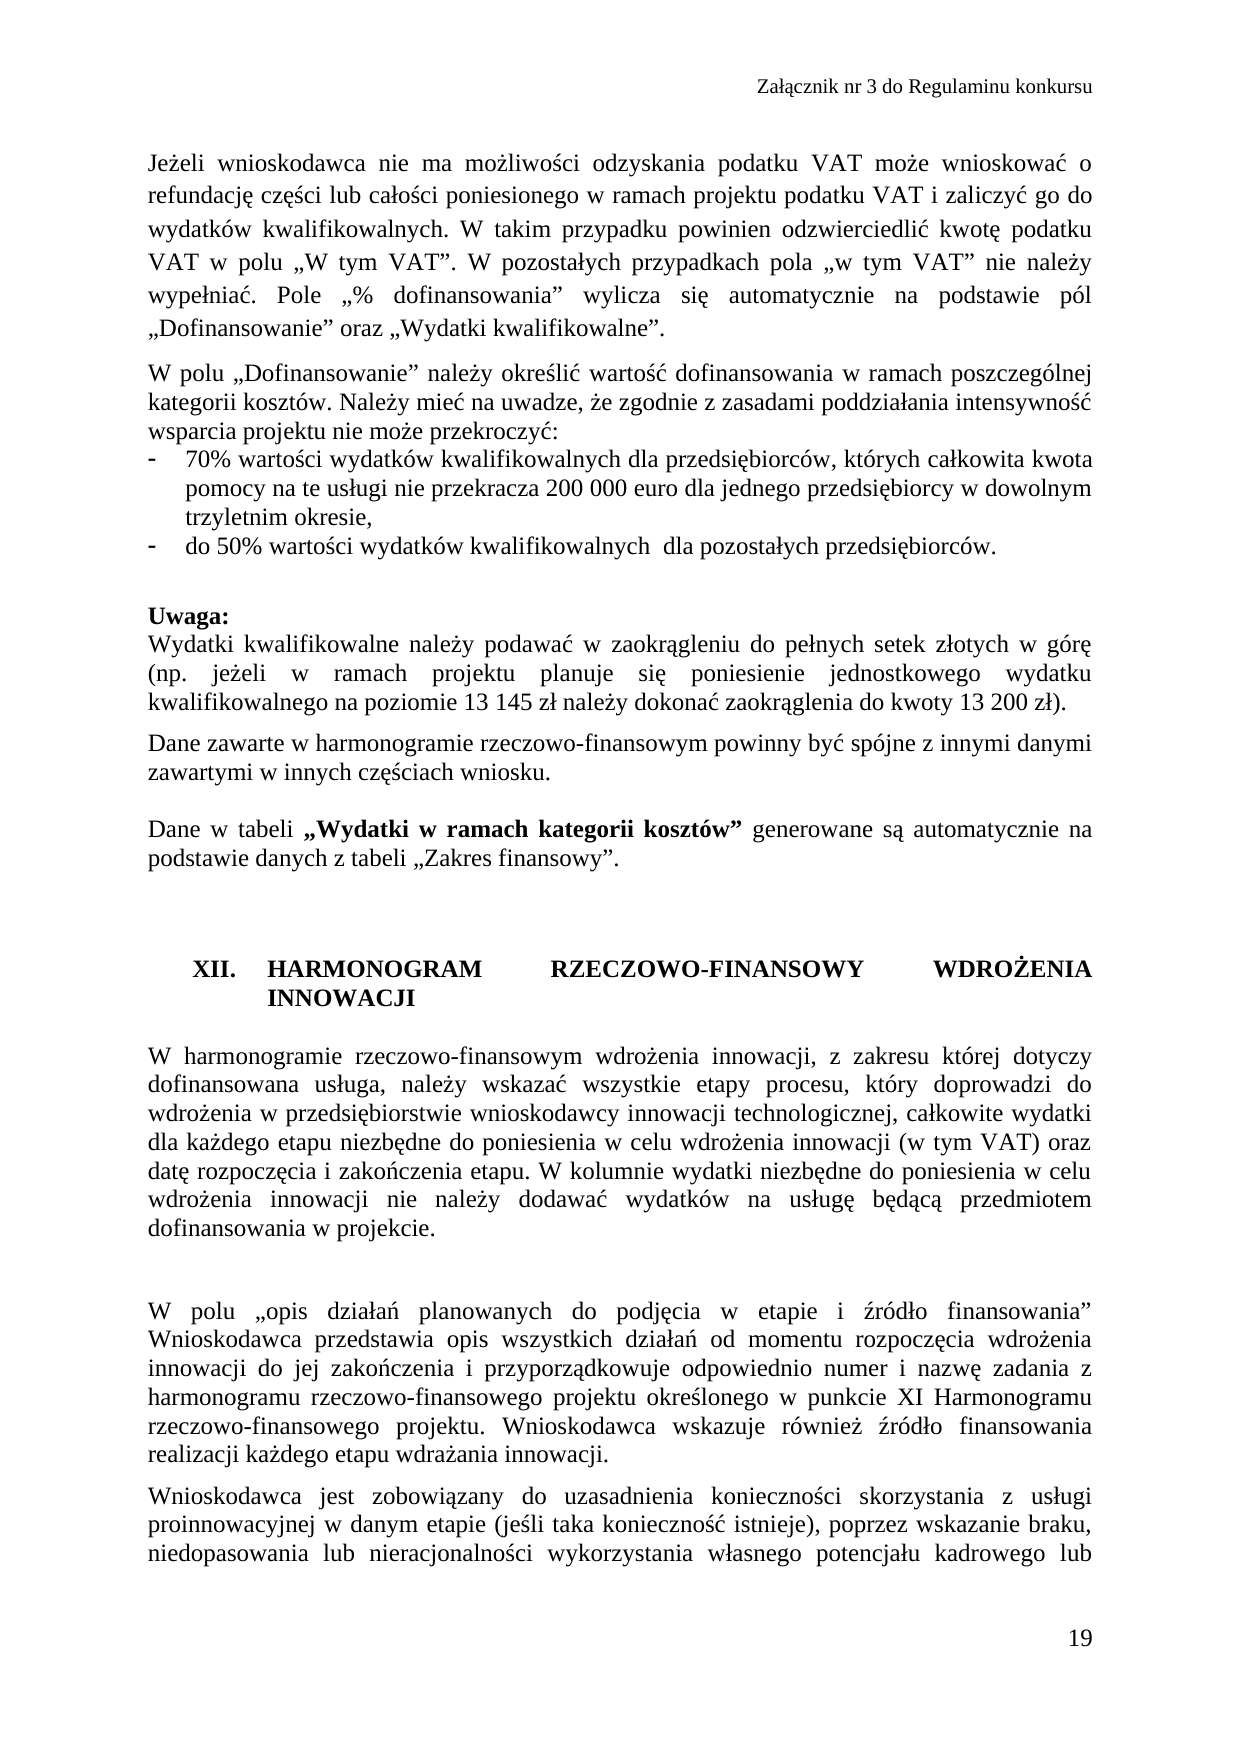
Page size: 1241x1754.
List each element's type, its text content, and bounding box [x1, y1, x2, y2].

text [148, 1481, 1093, 1567]
text W polu „opis działań planowanych do podjęcia w etapie i źródło finansowania” Wnioskodawca przedstawia opis wszystkich działań od momentu rozpoczęcia wdrożenia innowacji do jej zakończenia i przyporządkowuje odpowiednio numer i nazwę zadania z harmonogramu rzeczowo-finansowego projektu określonego w punkcie XI Harmonogramu rzeczowo-finansowego projektu. Wnioskodawca wskazuje również źródło finansowania realizacji każdego etapu wdrażania innowacji. [148, 1296, 1093, 1468]
text W harmonogramie rzeczowo-finansowym wdrożenia innowacji, z zakresu której dotyczy dofinansowana usługa, należy wskazać wszystkie etapy procesu, który doprowadzi do wdrożenia w przedsiębiorstwie wnioskodawcy innowacji technologicznej, całkowite wydatki dla każdego etapu niezbędne do poniesienia w celu wdrożenia innowacji (w tym VAT) oraz datę rozpoczęcia i zakończenia etapu. W kolumnie wydatki niezbędne do poniesienia w celu wdrożenia innowacji nie należy dodawać wydatków na usługę będącą przedmiotem dofinansowania w projekcie. [148, 1041, 1093, 1242]
list HARMONOGRAM RZECZOWO-FINANSOWY WDROŻENIA INNOWACJI [192, 954, 1093, 1012]
text Dane zawarte w harmonogramie rzeczowo-finansowym powinny być spójne z innymi danymi zawartymi w innych częściach wniosku. [148, 728, 1093, 786]
text Jeżeli wnioskodawca nie ma możliwości odzyskania podatku VAT może wnioskować o refundację części lub całości poniesionego w ramach projektu podatku VAT i zaliczyć go do wydatków kwalifikowalnych. W takim przypadku powinien odzwierciedlić kwotę podatku VAT w polu „W tym VAT”. W pozostałych przypadkach pola „w tym VAT” nie należy wypełniać. Pole „% dofinansowania” wylicza się automatycznie na podstawie pól „Dofinansowanie” oraz „Wydatki kwalifikowalne”. [148, 148, 1093, 341]
text Uwaga: Wydatki kwalifikowalne należy podawać w zaokrągleniu do pełnych setek złotych w górę (np. jeżeli w ramach projektu planuje się poniesienie jednostkowego wydatku kwalifikowalnego na poziomie 13 145 zł należy dokonać zaokrąglenia do kwoty 13 200 zł). [148, 601, 1093, 716]
text Dane w tabeli „Wydatki w ramach kategorii kosztów” generowane są automatycznie na podstawie danych z tabeli „Zakres finansowy”. [148, 814, 1093, 872]
text W polu „Dofinansowanie” należy określić wartość dofinansowania w ramach poszczególnej kategorii kosztów. Należy mieć na uwadze, że zgodnie z zasadami poddziałania intensywność wsparcia projektu nie może przekroczyć: [148, 358, 1093, 444]
list do 50% wartości wydatków kwalifikowalnych dla pozostałych przedsiębiorców. [148, 531, 1093, 559]
list 70% wartości wydatków kwalifikowalnych dla przedsiębiorców, których całkowita kwota pomocy na te usługi nie przekracza 200 000 euro dla jednego przedsiębiorcy w dowolnym trzyletnim okresie, [148, 444, 1093, 531]
